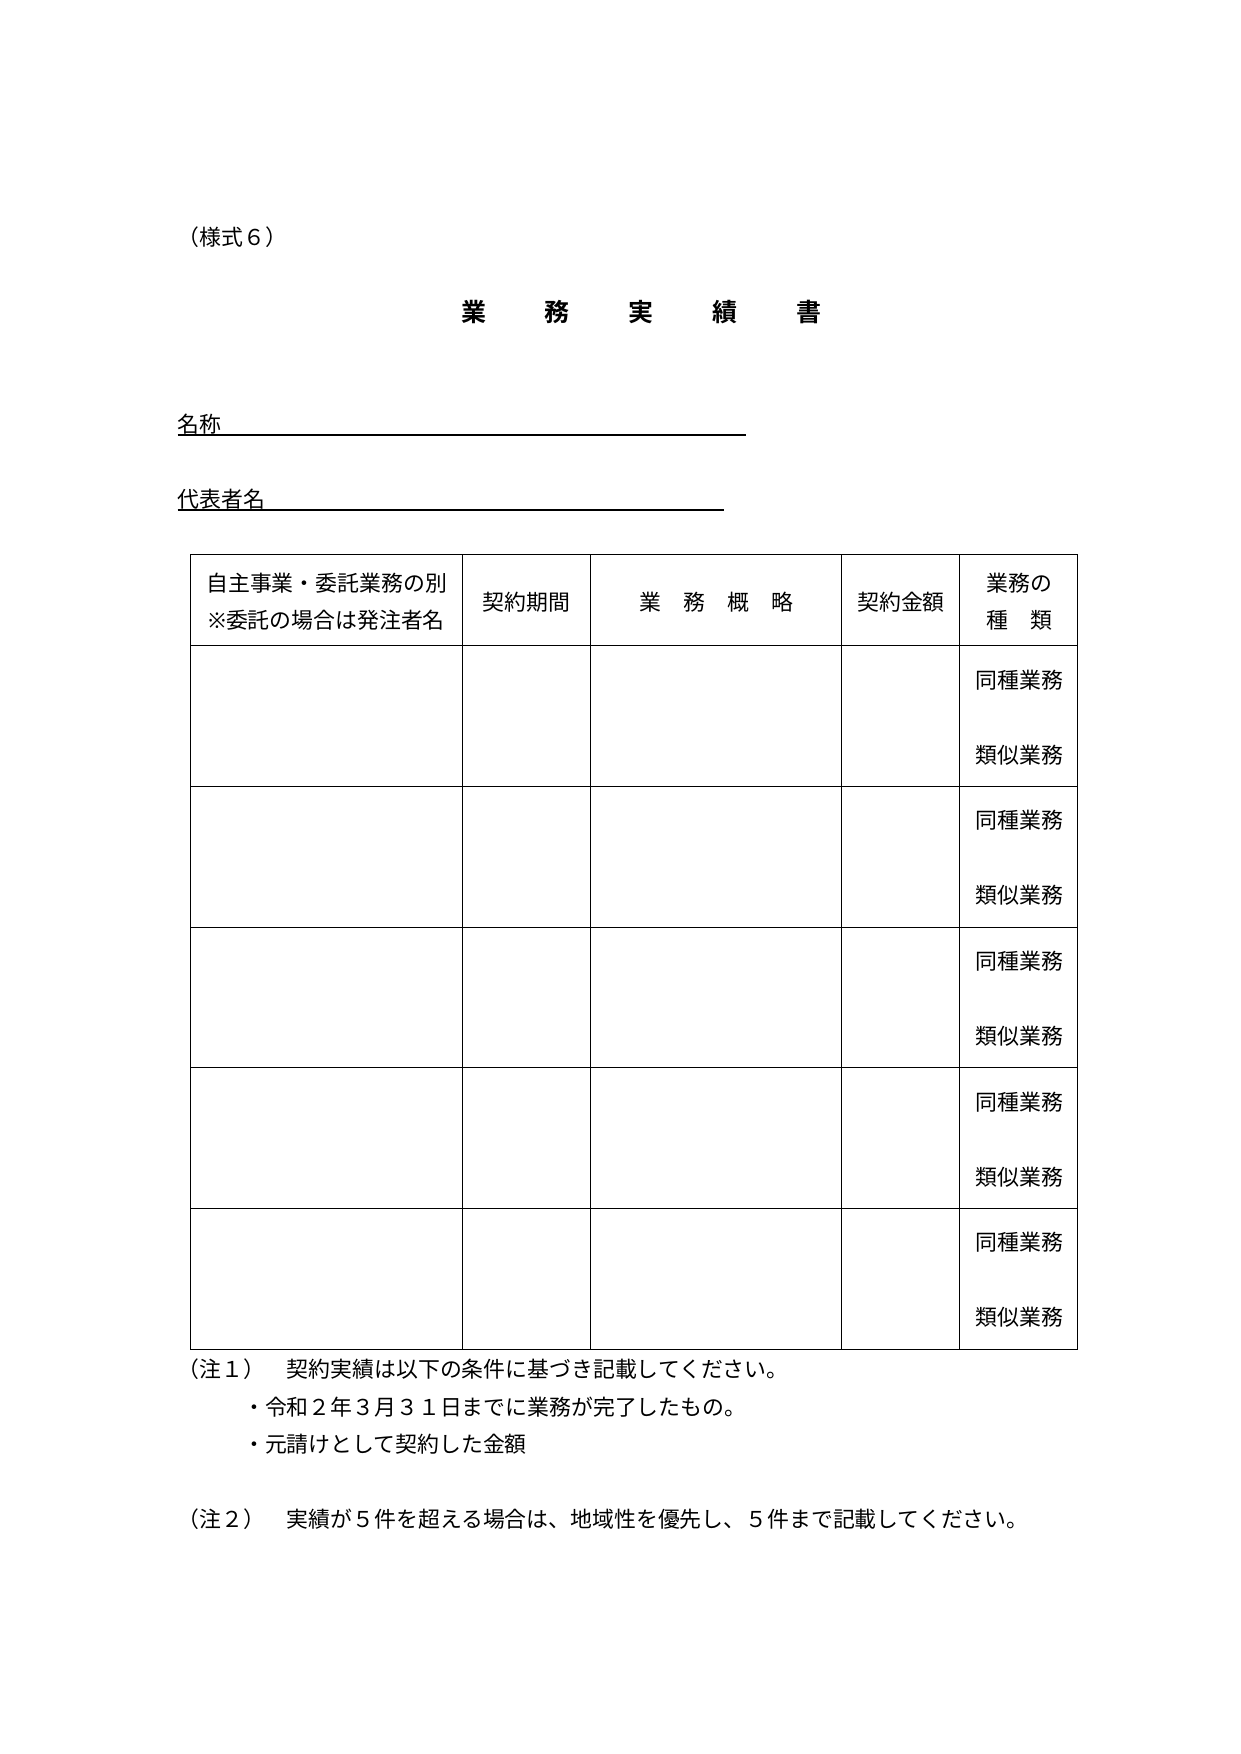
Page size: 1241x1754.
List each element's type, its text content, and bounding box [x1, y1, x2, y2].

text （注２） 実績が５件を超える場合は、地域性を優先し、５件まで記載してください。 [162, 1499, 1063, 1537]
table_header 自主事業・委託業務の別 ※委託の場合は発注者名 [191, 555, 462, 645]
table_cell [191, 787, 462, 927]
table_cell [191, 1068, 462, 1208]
table_cell [463, 646, 590, 786]
table_cell [591, 646, 841, 786]
text 代表者名 [162, 479, 1063, 517]
table_cell 同種業務 類似業務 [960, 1068, 1077, 1208]
table_cell [463, 787, 590, 927]
table_cell 同種業務 類似業務 [960, 646, 1077, 786]
table_header 業務の 種 類 [960, 555, 1077, 645]
table_header 契約期間 [463, 555, 590, 645]
text （注１） 契約実績は以下の条件に基づき記載してください。 [162, 1349, 1063, 1387]
text 名称 [162, 404, 1063, 442]
table_header 契約金額 [842, 555, 959, 645]
table_cell 同種業務 類似業務 [960, 1209, 1077, 1348]
table_cell 同種業務 類似業務 [960, 928, 1077, 1067]
table_cell [463, 1209, 590, 1348]
table_cell [842, 646, 959, 786]
table_cell [842, 928, 959, 1067]
table_header 業 務 概 略 [591, 555, 841, 645]
text （様式６） [162, 217, 1063, 254]
table_cell [842, 787, 959, 927]
table_cell [591, 928, 841, 1067]
table_cell [591, 787, 841, 927]
table_cell 同種業務 類似業務 [960, 787, 1077, 927]
text ・元請けとして契約した金額 [162, 1424, 1063, 1462]
table_cell [191, 928, 462, 1067]
table_cell [191, 1209, 462, 1348]
table_cell [591, 1068, 841, 1208]
table_cell [191, 646, 462, 786]
table_cell [842, 1209, 959, 1348]
table_cell [591, 1209, 841, 1348]
text 業務実績書 [162, 292, 1063, 329]
table_cell [842, 1068, 959, 1208]
table_cell [463, 1068, 590, 1208]
table_cell [463, 928, 590, 1067]
text ・令和２年３月３１日までに業務が完了したもの。 [162, 1387, 1063, 1424]
